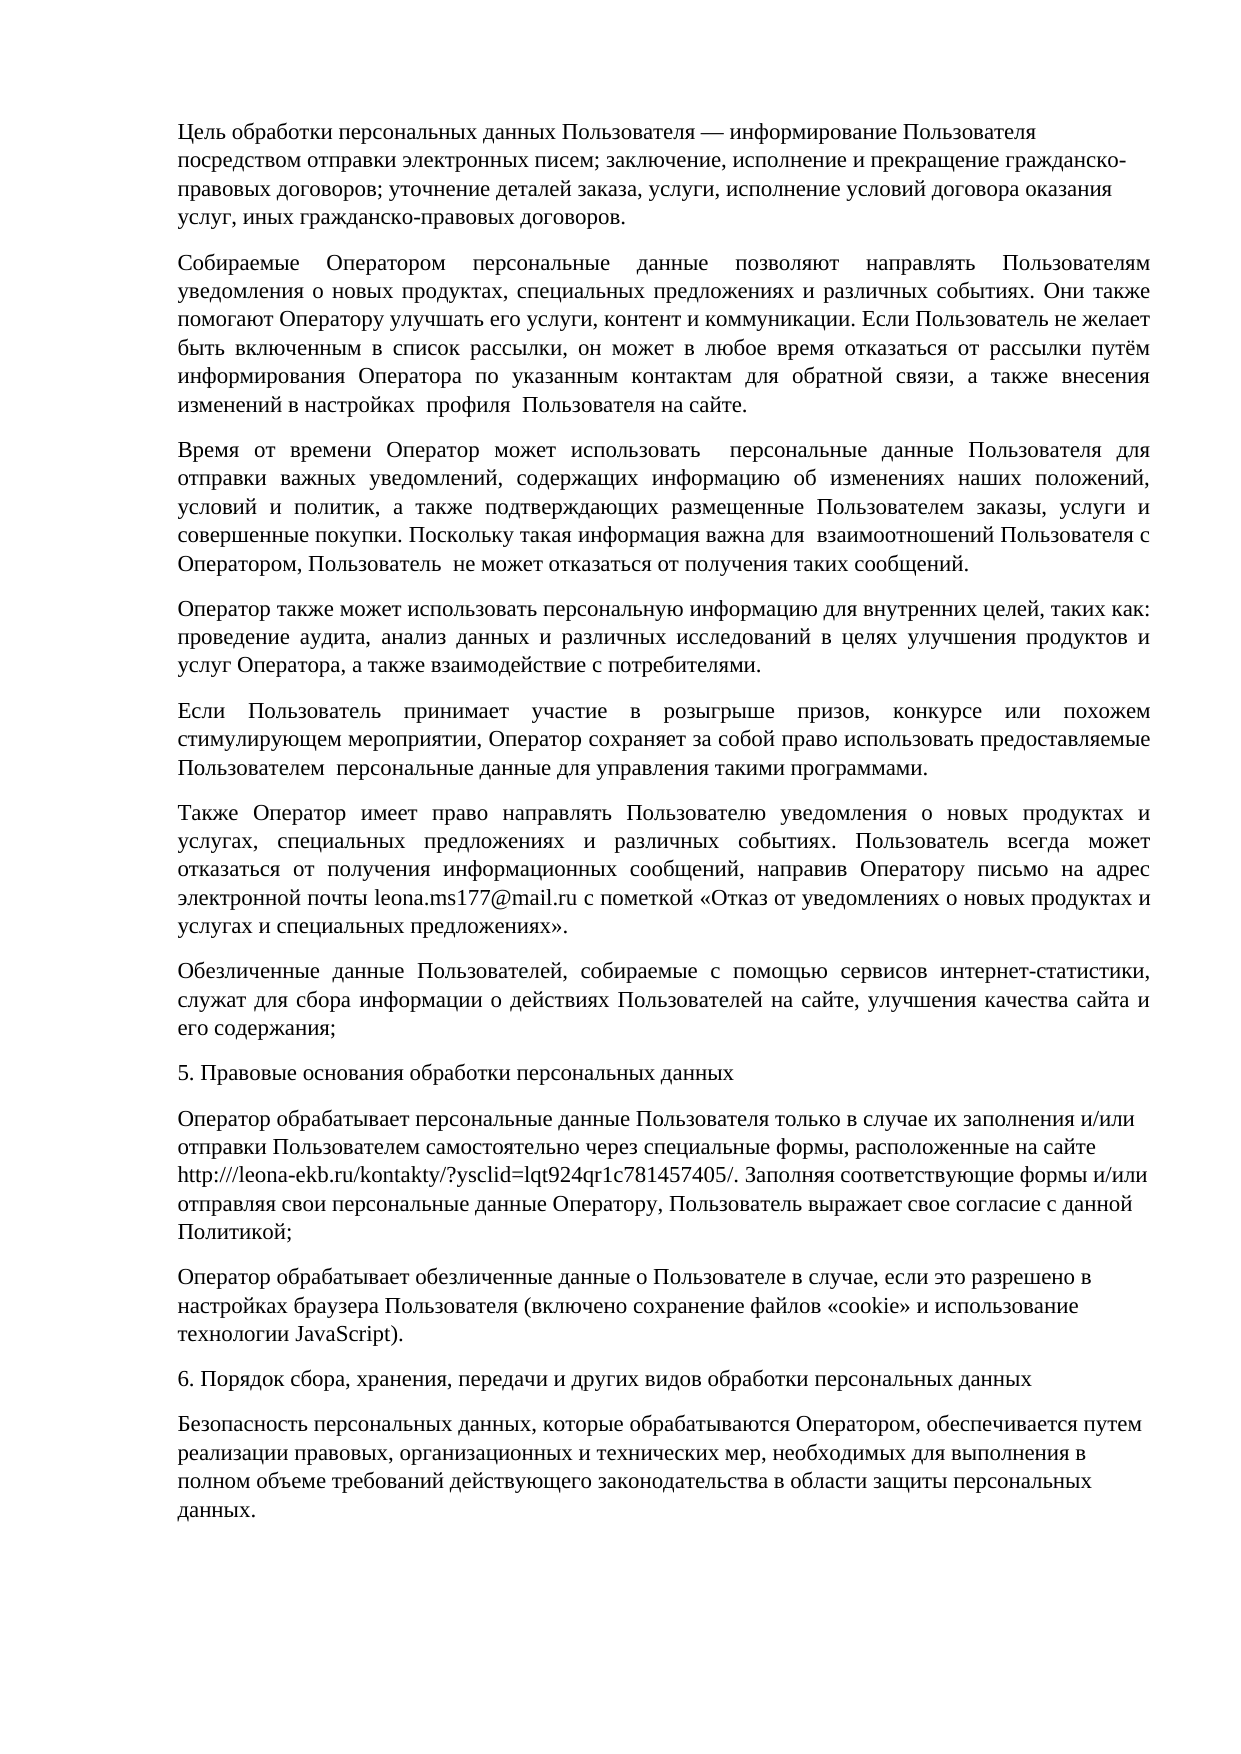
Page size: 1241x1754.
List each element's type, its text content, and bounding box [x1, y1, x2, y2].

text Оператор обрабатывает обезличенные данные о Пользователе в случае, если это разрешено в настройках браузера Пользователя (включено сохранение файлов «cookie» и использование технологии JavaScript). [177, 1263, 1152, 1347]
text Если Пользователь принимает участие в розыгрыше призов, конкурсе или похожем стимулирующем мероприятии, Оператор сохраняет за собой право использовать предоставляемые Пользователем персональные данные для управления такими программами. [177, 697, 1152, 780]
text Безопасность персональных данных, которые обрабатываются Оператором, обеспечивается путем реализации правовых, организационных и технических мер, необходимых для выполнения в полном объеме требований действующего законодательства в области защиты персональных данных. [177, 1411, 1152, 1522]
text Оператор обрабатывает персональные данные Пользователя только в случае их заполнения и/или отправки Пользователем самостоятельно через специальные формы, расположенные на сайте http:///leona-ekb.ru/kontakty/?ysclid=lqt924qr1c781457405/. Заполняя соответствующие формы и/или отправляя свои персональные данные Оператору, Пользователь выражает свое согласие с данной Политикой; [177, 1104, 1152, 1245]
text Также Оператор имеет право направлять Пользователю уведомления о новых продуктах и услугах, специальных предложениях и различных событиях. Пользователь всегда может отказаться от получения информационных сообщений, направив Оператору письмо на адрес электронной почты leona.ms177@mail.ru с пометкой «Отказ от уведомлениях о новых продуктах и услугах и специальных предложениях». [177, 799, 1152, 939]
text Цель обработки персональных данных Пользователя — информирование Пользователя посредством отправки электронных писем; заключение, исполнение и прекращение гражданско-правовых договоров; уточнение деталей заказа, услуги, исполнение условий договора оказания услуг, иных гражданско-правовых договоров. [177, 118, 1152, 230]
text 6. Порядок сбора, хранения, передачи и других видов обработки персональных данных [177, 1365, 1152, 1392]
text Оператор также может использовать персональную информацию для внутренних целей, таких как: проведение аудита, анализ данных и различных исследований в целях улучшения продуктов и услуг Оператора, а также взаимодействие с потребителями. [177, 595, 1152, 678]
text 5. Правовые основания обработки персональных данных [177, 1059, 1152, 1086]
text Обезличенные данные Пользователей, собираемые с помощью сервисов интернет-статистики, служат для сбора информации о действиях Пользователей на сайте, улучшения качества сайта и его содержания; [177, 957, 1152, 1041]
text Время от времени Оператор может использовать персональные данные Пользователя для отправки важных уведомлений, содержащих информацию об изменениях наших положений, условий и политик, а также подтверждающих размещенные Пользователем заказы, услуги и совершенные покупки. Поскольку такая информация важна для взаимоотношений Пользователя с Оператором, Пользователь не может отказаться от получения таких сообщений. [177, 436, 1152, 576]
text Собираемые Оператором персональные данные позволяют направлять Пользователям уведомления о новых продуктах, специальных предложениях и различных событиях. Они также помогают Оператору улучшать его услуги, контент и коммуникации. Если Пользователь не желает быть включенным в список рассылки, он может в любое время отказаться от рассылки путём информирования Оператора по указанным контактам для обратной связи, а также внесения изменений в настройках профиля Пользователя на сайте. [177, 248, 1152, 417]
